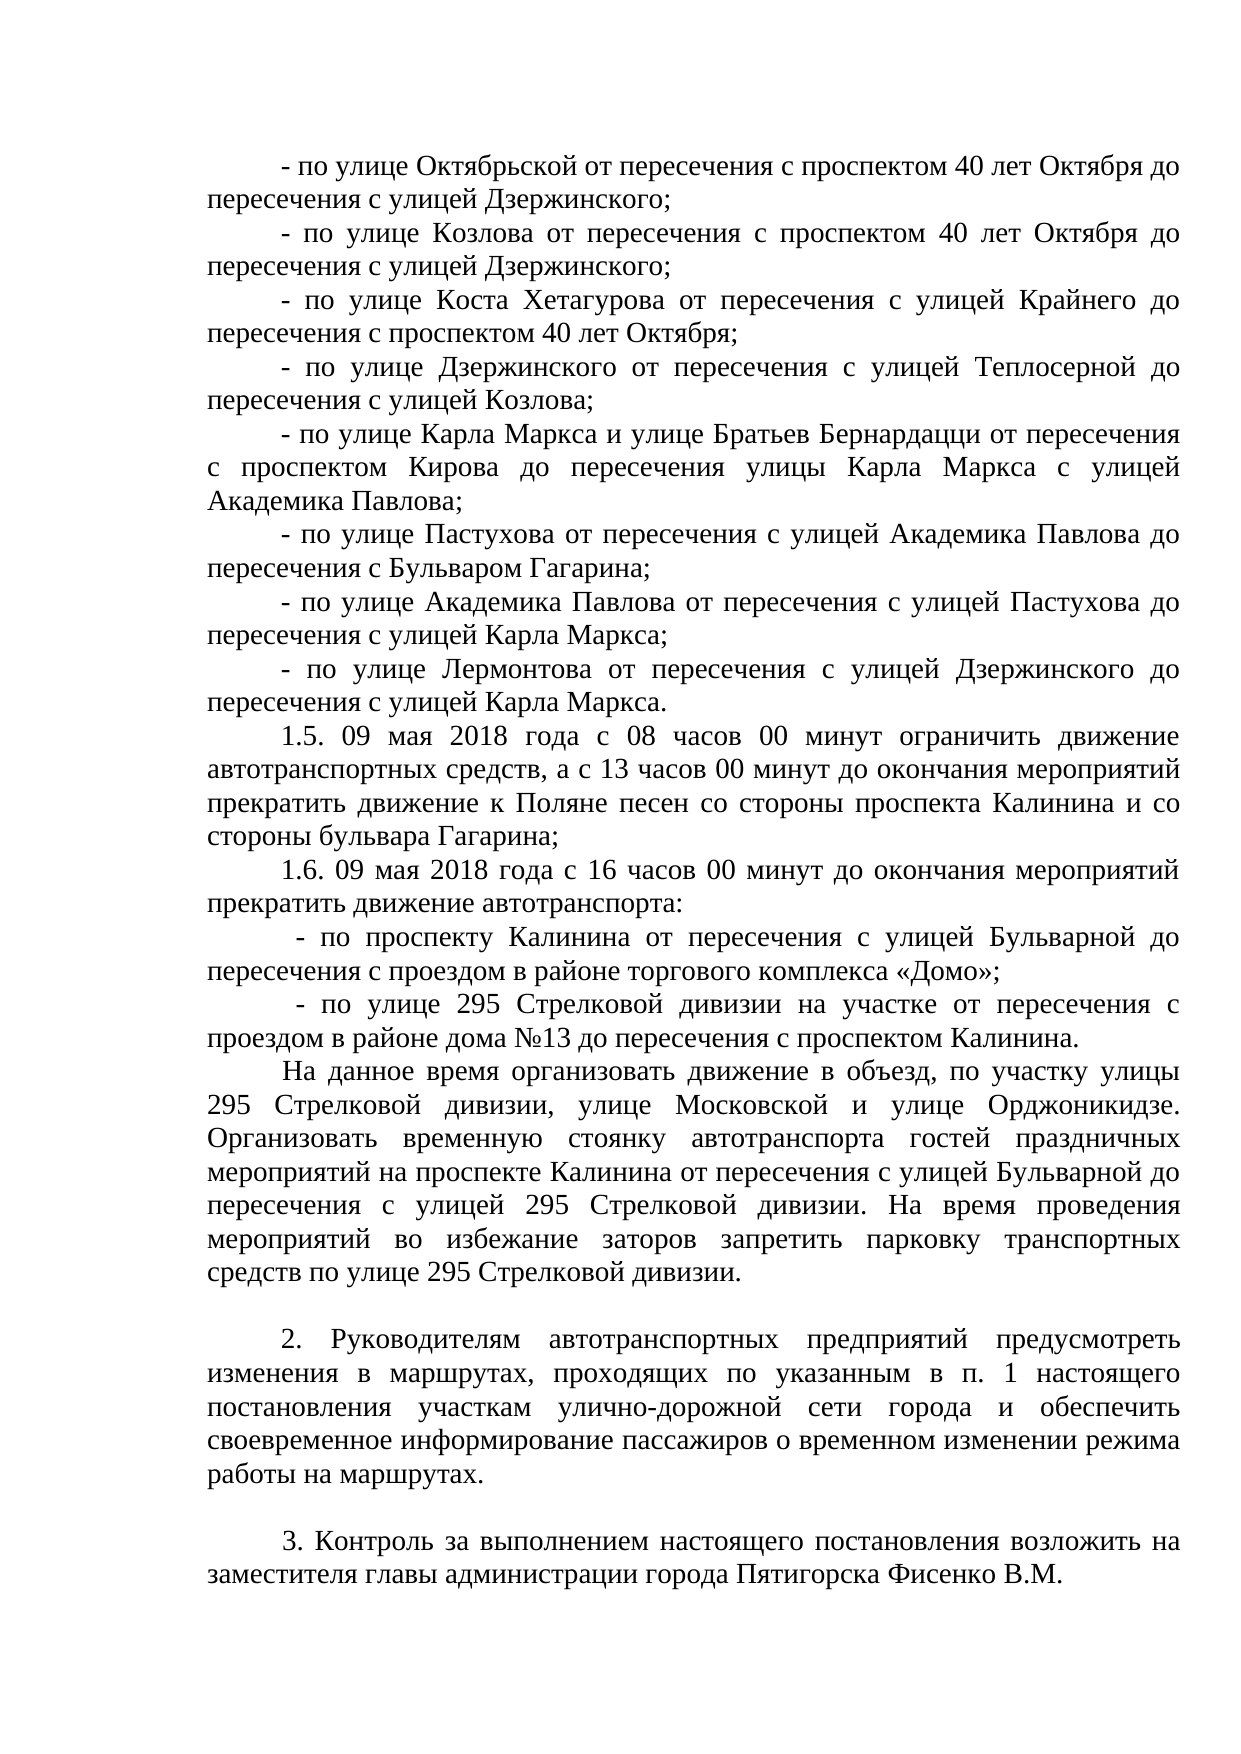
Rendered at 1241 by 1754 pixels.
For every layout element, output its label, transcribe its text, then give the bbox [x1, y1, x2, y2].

text - по улице Лермонтова от пересечения с улицей Дзержинского до пересечения с улицей Карла Маркса. [207, 651, 1181, 718]
text - по улице 295 Стрелковой дивизии на участке от пересечения с проездом в районе дома №13 до пересечения с проспектом Калинина. [207, 986, 1181, 1053]
text - по улице Академика Павлова от пересечения с улицей Пастухова до пересечения с улицей Карла Маркса; [207, 584, 1181, 651]
text - по улице Козлова от пересечения с проспектом 40 лет Октября до пересечения с улицей Дзержинского; [207, 215, 1181, 282]
text - по улице Карла Маркса и улице Братьев Бернардацци от пересечения с проспектом Кирова до пересечения улицы Карла Маркса с улицей Академика Павлова; [207, 416, 1181, 517]
text - по улице Октябрьской от пересечения с проспектом 40 лет Октября до пересечения с улицей Дзержинского; [207, 148, 1181, 215]
text - по улице Коста Хетагурова от пересечения с улицей Крайнего до пересечения с проспектом 40 лет Октября; [207, 282, 1181, 349]
text - по проспекту Калинина от пересечения с улицей Бульварной до пересечения с проездом в районе торгового комплекса «Домо»; [207, 919, 1181, 986]
text На данное время организовать движение в объезд, по участку улицы 295 Стрелковой дивизии, улице Московской и улице Орджоникидзе. Организовать временную стоянку автотранспорта гостей праздничных мероприятий на проспекте Калинина от пересечения с улицей Бульварной до пересечения с улицей 295 Стрелковой дивизии. На время проведения мероприятий во избежание заторов запретить парковку транспортных средств по улице 295 Стрелковой дивизии. [207, 1053, 1181, 1288]
text 3. Контроль за выполнением настоящего постановления возложить на заместителя главы администрации города Пятигорска Фисенко В.М. [207, 1523, 1181, 1590]
text 1.5. 09 мая 2018 года с 08 часов 00 минут ограничить движение автотранспортных средств, а с 13 часов 00 минут до окончания мероприятий прекратить движение к Поляне песен со стороны проспекта Калинина и со стороны бульвара Гагарина; [207, 718, 1181, 852]
text - по улице Дзержинского от пересечения с улицей Теплосерной до пересечения с улицей Козлова; [207, 349, 1181, 416]
text 1.6. 09 мая 2018 года с 16 часов 00 минут до окончания мероприятий прекратить движение автотранспорта: [207, 852, 1181, 919]
text - по улице Пастухова от пересечения с улицей Академика Павлова до пересечения с Бульваром Гагарина; [207, 517, 1181, 584]
text 2. Руководителям автотранспортных предприятий предусмотреть изменения в маршрутах, проходящих по указанным в п. 1 настоящего постановления участкам улично-дорожной сети города и обеспечить своевременное информирование пассажиров о временном изменении режима работы на маршрутах. [207, 1322, 1181, 1489]
